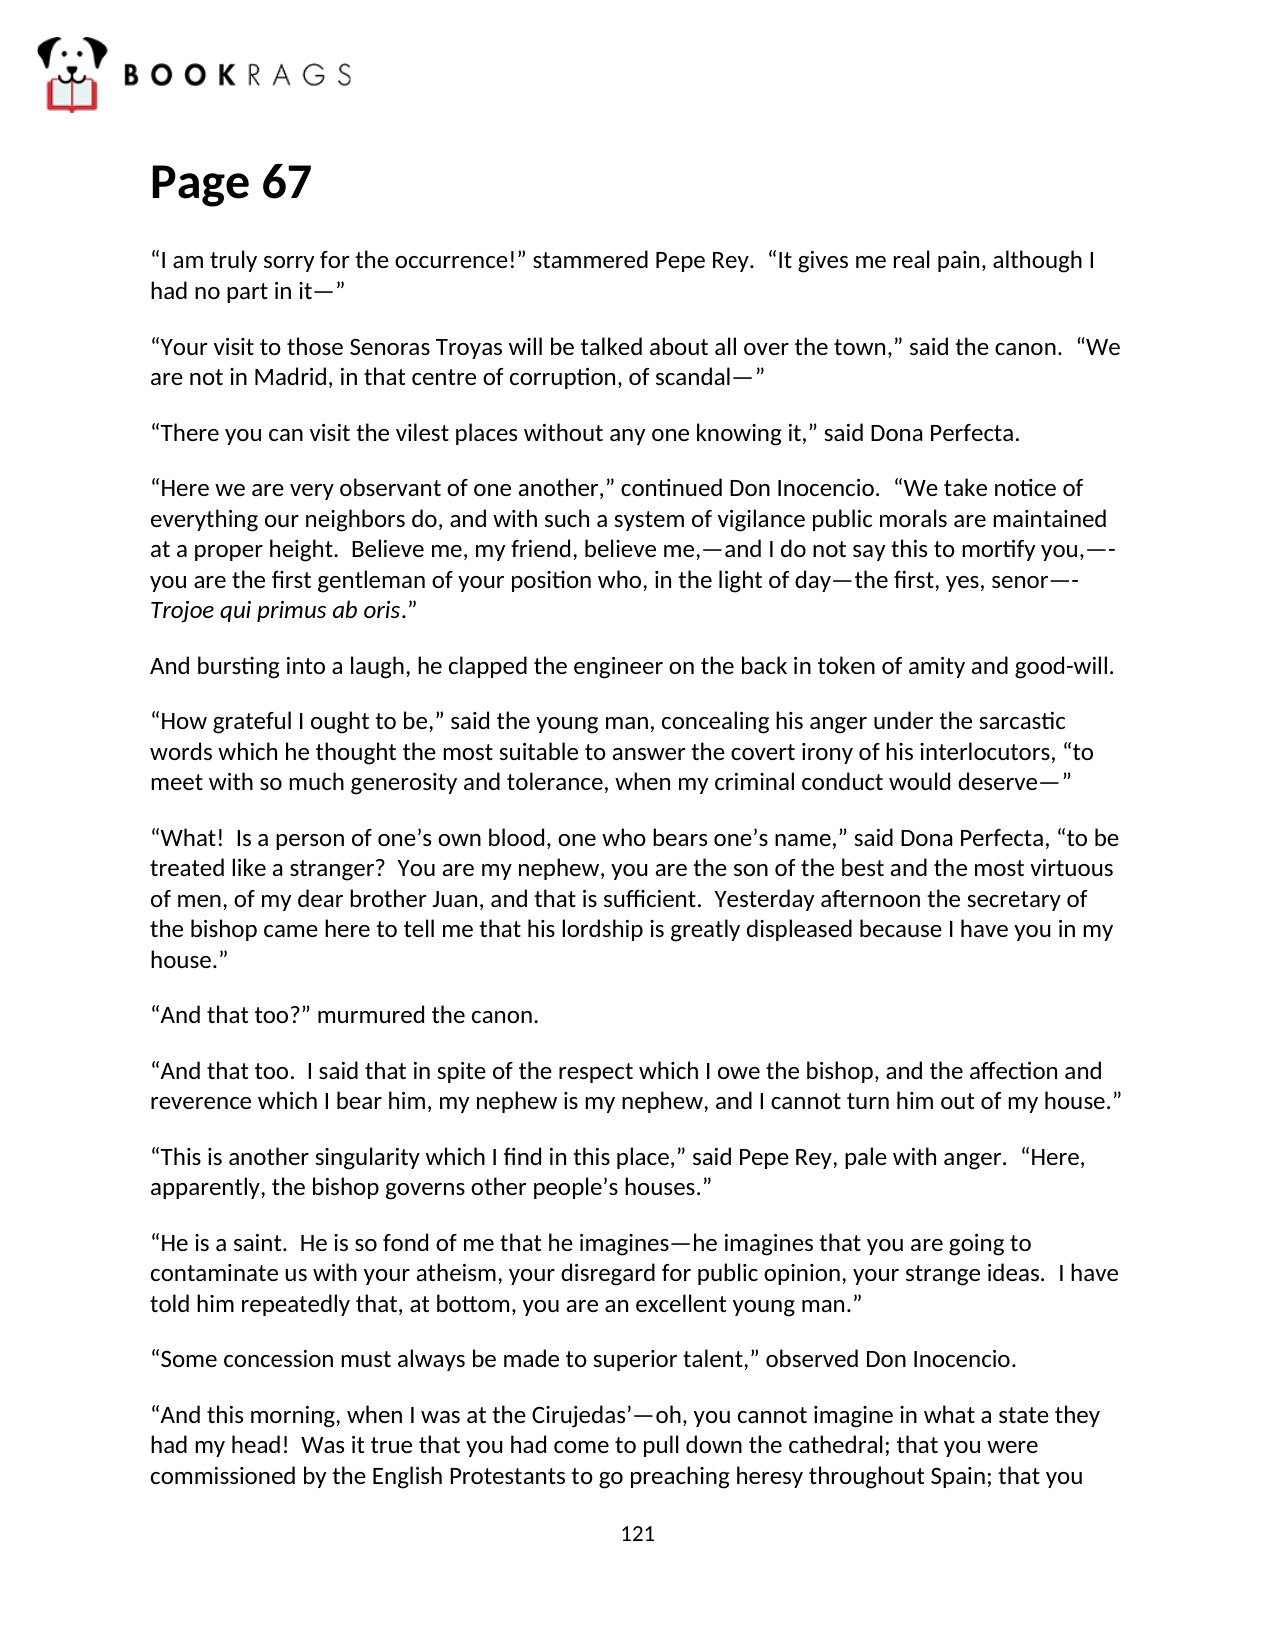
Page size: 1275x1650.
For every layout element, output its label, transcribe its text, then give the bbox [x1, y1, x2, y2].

text Page 67 [150, 150, 1125, 211]
text “He is a saint. He is so fond of me that he imagines—­he imagines that you are going to contaminate us with your atheism, your disregard for public opinion, your strange ideas. I have told him repeatedly that, at bottom, you are an excellent young man.” [150, 1227, 1125, 1319]
text “Some concession must always be made to superior talent,” observed Don Inocencio. [150, 1344, 1125, 1374]
text “There you can visit the vilest places without any one knowing it,” said Dona Perfecta. [150, 417, 1125, 447]
text “And that too. I said that in spite of the respect which I owe the bishop, and the affection and reverence which I bear him, my nephew is my nephew, and I cannot turn him out of my house.” [150, 1055, 1125, 1116]
text “Here we are very observant of one another,” continued Don Inocencio. “We take notice of everything our neighbors do, and with such a system of vigilance public morals are maintained at a proper height. Believe me, my friend, believe me,—­and I do not say this to mortify you,—­you are the first gentleman of your position who, in the light of day—­the first, yes, senor—­Trojoe qui primus ab oris.” [150, 472, 1125, 625]
text “How grateful I ought to be,” said the young man, concealing his anger under the sarcastic words which he thought the most suitable to answer the covert irony of his interlocutors, “to meet with so much generosity and tolerance, when my criminal conduct would deserve—­” [150, 705, 1125, 797]
text “What! Is a person of one’s own blood, one who bears one’s name,” said Dona Perfecta, “to be treated like a stranger? You are my nephew, you are the son of the best and the most virtuous of men, of my dear brother Juan, and that is sufficient. Yesterday afternoon the secretary of the bishop came here to tell me that his lordship is greatly displeased because I have you in my house.” [150, 822, 1125, 974]
text “I am truly sorry for the occurrence!” stammered Pepe Rey. “It gives me real pain, although I had no part in it—­” [150, 244, 1125, 306]
text And bursting into a laugh, he clapped the engineer on the back in token of amity and good-will. [150, 650, 1125, 680]
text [150, 1399, 1125, 1491]
picture [37, 37, 351, 113]
text “Your visit to those Senoras Troyas will be talked about all over the town,” said the canon. “We are not in Madrid, in that centre of corruption, of scandal—­” [150, 331, 1125, 392]
text “This is another singularity which I find in this place,” said Pepe Rey, pale with anger. “Here, apparently, the bishop governs other people’s houses.” [150, 1141, 1125, 1202]
text “And that too?” murmured the canon. [150, 999, 1125, 1030]
